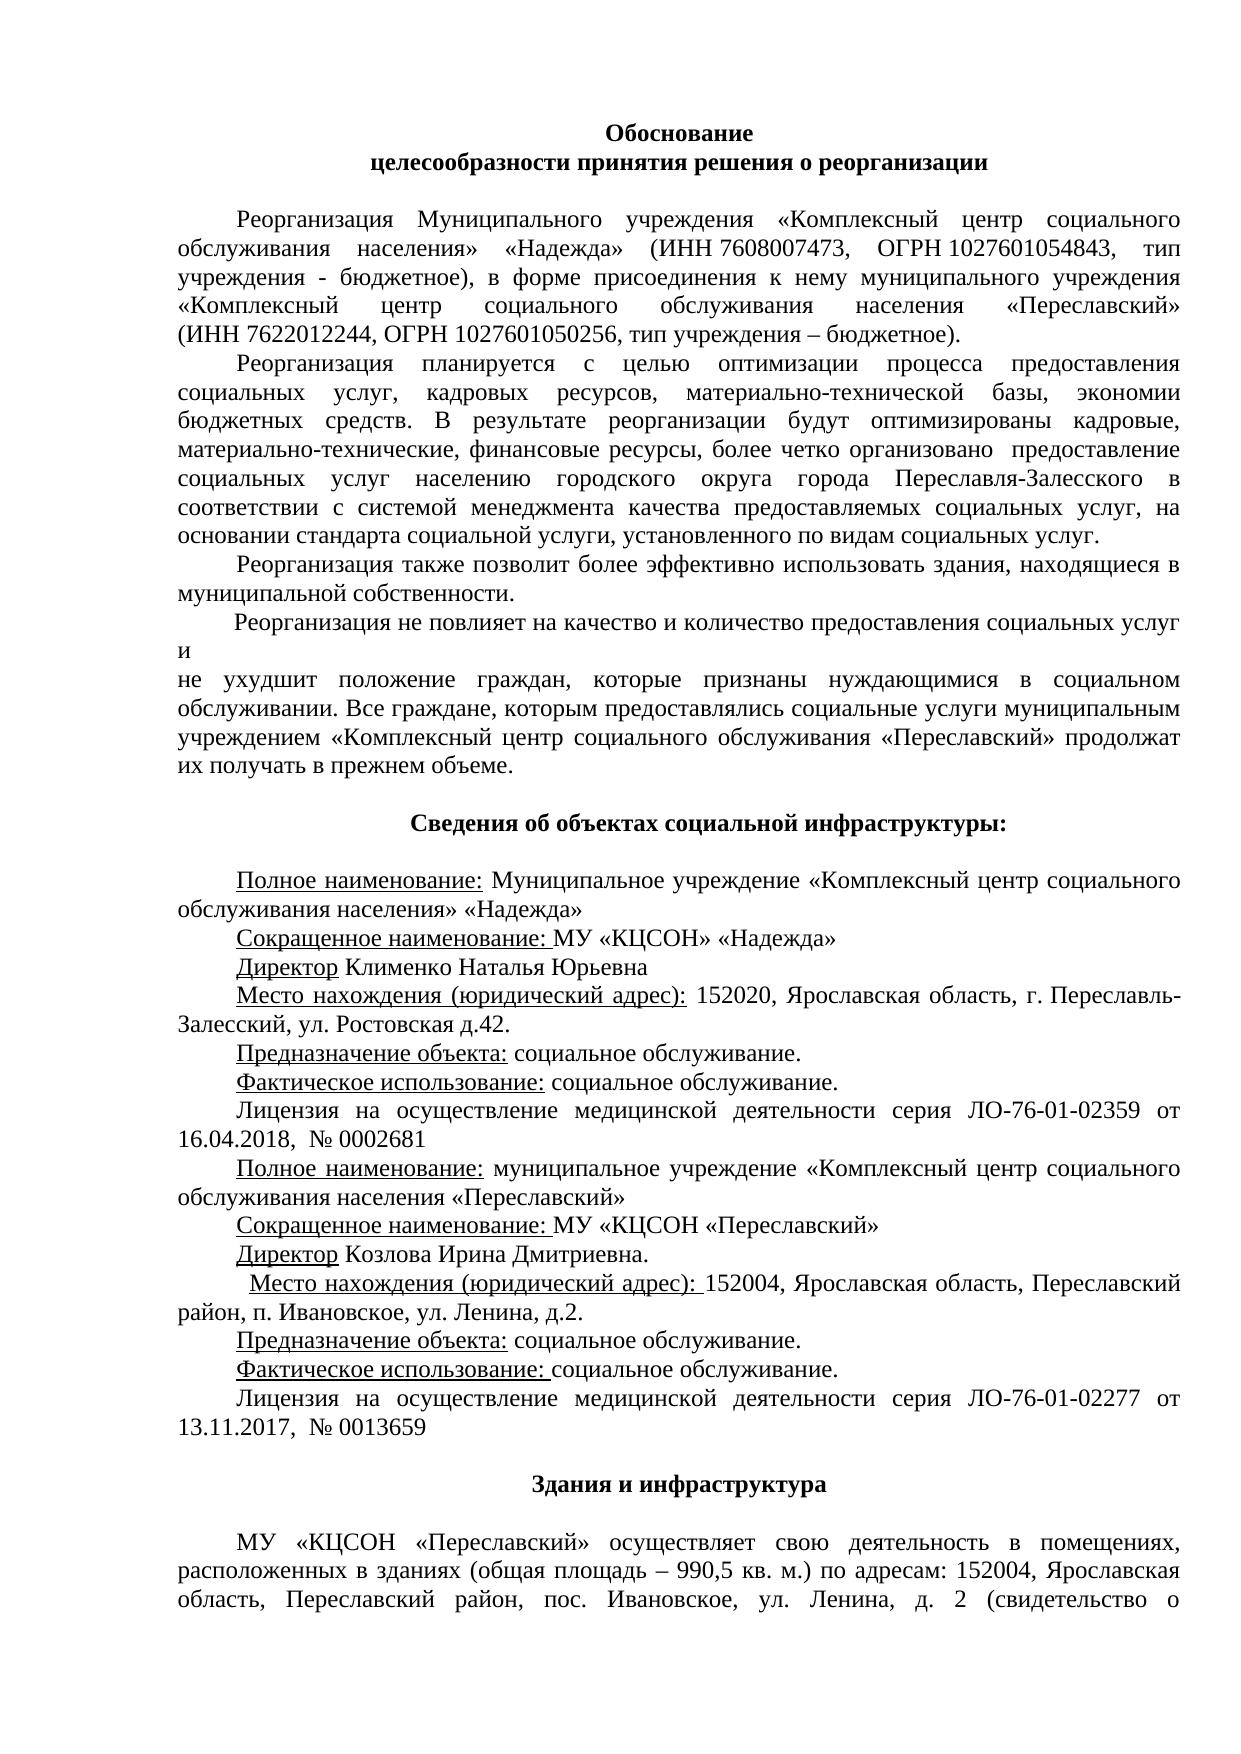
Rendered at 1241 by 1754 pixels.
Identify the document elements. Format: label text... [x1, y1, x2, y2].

text Реорганизация Муниципального учреждения «Комплексный центр социального обслуживания населения» «Надежда» (ИНН 7608007473, ОГРН 1027601054843, тип учреждения - бюджетное), в форме присоединения к нему муниципального учреждения «Комплексный центр социального обслуживания населения «Переславский» (ИНН 7622012244, ОГРН 1027601050256, тип учреждения – бюджетное). [177, 204, 1181, 348]
text Реорганизация планируется с целью оптимизации процесса предоставления социальных услуг, кадровых ресурсов, материально-технической базы, экономии бюджетных средств. В результате реорганизации будут оптимизированы кадровые, материально-технические, финансовые ресурсы, более четко организовано предоставление социальных услуг населению городского округа города Переславля-Залесского в соответствии с системой менеджмента качества предоставляемых социальных услуг, на основании стандарта социальной услуги, установленного по видам социальных услуг. [177, 348, 1181, 549]
text Здания и инфраструктура [177, 1469, 1181, 1498]
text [177, 1527, 1181, 1613]
text Лицензия на осуществление медицинской деятельности серия ЛО-76-01-02359 от 16.04.2018, № 0002681 [177, 1096, 1181, 1153]
text Реорганизация не повлияет на качество и количество предоставления социальных услуг и [177, 607, 1181, 664]
text Полное наименование: Муниципальное учреждение «Комплексный центр социального обслуживания населения» «Надежда» [177, 866, 1181, 923]
text Предназначение объекта: социальное обслуживание. [177, 1038, 1181, 1067]
text Директор Клименко Наталья Юрьевна [177, 952, 1181, 981]
text Полное наименование: муниципальное учреждение «Комплексный центр социального обслуживания населения «Переславский» [177, 1153, 1181, 1211]
text Место нахождения (юридический адрес): 152004, Ярославская область, Переславский район, п. Ивановское, ул. Ленина, д.2. [177, 1268, 1181, 1326]
text не ухудшит положение граждан, которые признаны нуждающимися в социальном обслуживании. Все граждане, которым предоставлялись социальные услуги муниципальным учреждением «Комплексный центр социального обслуживания «Переславский» продолжат их получать в прежнем объеме. [177, 664, 1181, 779]
text Лицензия на осуществление медицинской деятельности серия ЛО-76-01-02277 от 13.11.2017, № 0013659 [177, 1383, 1181, 1441]
text Реорганизация также позволит более эффективно использовать здания, находящиеся в муниципальной собственности. [177, 549, 1181, 607]
text Фактическое использование: социальное обслуживание. [177, 1067, 1181, 1096]
text Обоснование [177, 118, 1181, 147]
text Сокращенное наименование: МУ «КЦСОН «Переславский» [177, 1211, 1181, 1239]
text целесообразности принятия решения о реорганизации [177, 147, 1181, 176]
text Сведения об объектах социальной инфраструктуры: [177, 808, 1181, 837]
text Сокращенное наименование: МУ «КЦСОН» «Надежда» [177, 923, 1181, 952]
text Предназначение объекта: социальное обслуживание. [177, 1326, 1181, 1354]
text Директор Козлова Ирина Дмитриевна. [177, 1239, 1181, 1268]
text Место нахождения (юридический адрес): 152020, Ярославская область, г. Переславль-Залесский, ул. Ростовская д.42. [177, 981, 1181, 1038]
text Фактическое использование: социальное обслуживание. [177, 1354, 1181, 1383]
